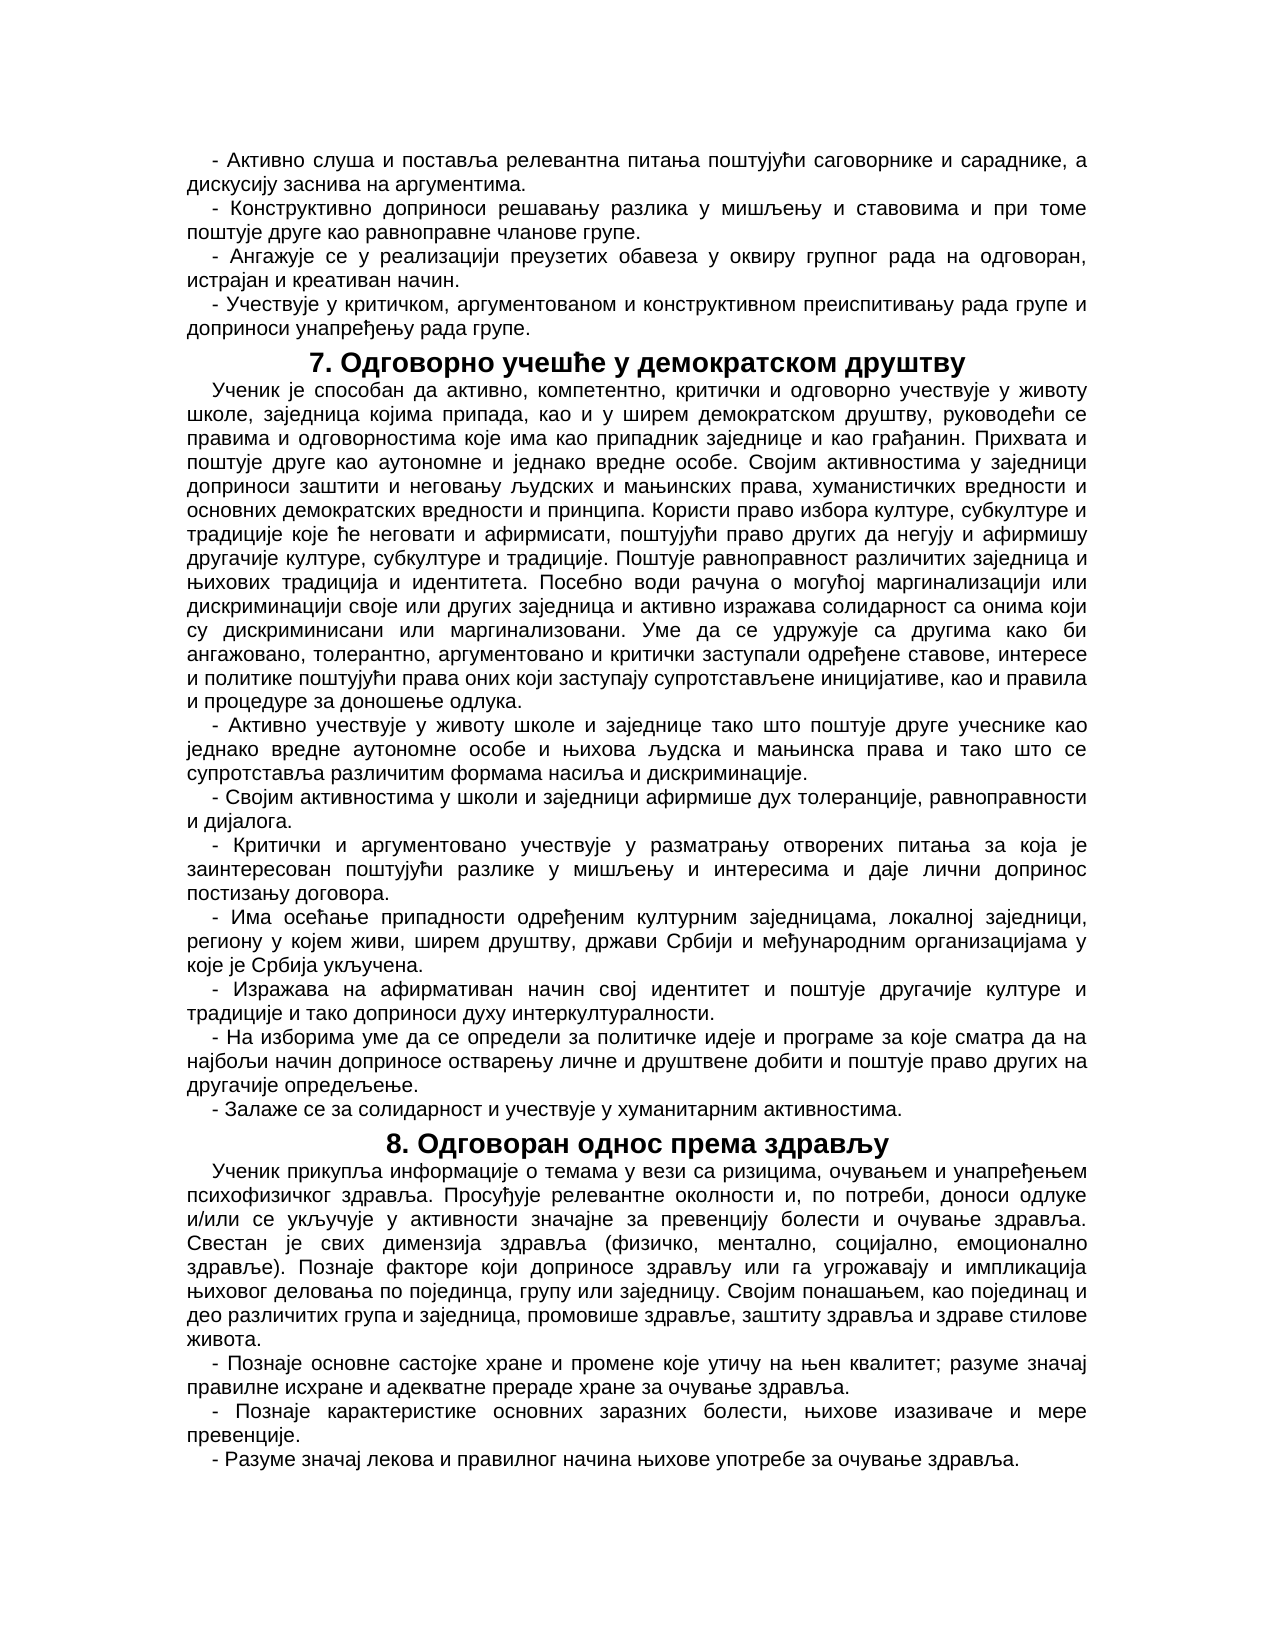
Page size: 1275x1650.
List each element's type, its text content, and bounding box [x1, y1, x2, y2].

text - На изборима уме да се определи за политичке идеје и програме за које сматра да на најбољи начин доприносе остварењу личне и друштвене добити и поштује право других на другачије опредељење. [187, 1025, 1088, 1097]
text 7. Одговорно учешће у демократском друштву [148, 346, 1127, 378]
text Ученик је способан да активно, компетентно, критички и одговорно учествује у животу школе, заједница којима припада, као и у ширем демократском друштву, руководећи се правима и одговорностима које има као припадник заједнице и као грађанин. Прихвата и поштује друге као аутономне и једнако вредне особе. Својим активностима у заједници доприноси заштити и неговању људских и мањинских права, хуманистичких вредности и основних демократских вредности и принципа. Користи право избора културе, субкултуре и традиције које ће неговати и афирмисати, поштујући право других да негују и афирмишу другачије културе, субкултуре и традиције. Поштује равноправност различитих заједница и њихових традиција и идентитета. Посебно води рачуна о могућој маргинализацији или дискриминацији своје или других заједница и активно изражава солидарност са онима који су дискриминисани или маргинализовани. Уме да се удружује са другима како би ангажовано, толерантно, аргументовано и критички заступали одређене ставове, интересе и политике поштујући права оних који заступају супротстављене иницијативе, као и правила и процедуре за доношење одлука. [187, 378, 1088, 713]
text - Изражава на афирмативан начин свој идентитет и поштује другачије културе и традиције и тако доприноси духу интеркултуралности. [187, 977, 1088, 1025]
text - Залаже се за солидарност и учествује у хуманитарним активностима. [187, 1097, 1088, 1121]
text - Познаје основне састојке хране и промене које утичу на њен квалитет; разуме значај правилне исхране и адекватне прераде хране за очување здравља. [187, 1351, 1088, 1399]
text - Својим активностима у школи и заједници афирмише дух толеранције, равноправности и дијалога. [187, 785, 1088, 833]
text - Има осећање припадности одређеним културним заједницама, локалној заједници, региону у којем живи, ширем друштву, држави Србији и међународним организацијама у које је Србија укључена. [187, 905, 1088, 977]
text - Учествује у критичком, аргументованом и конструктивном преиспитивању рада групе и доприноси унапређењу рада групе. [187, 291, 1088, 339]
text - Активно слуша и поставља релевантна питања поштујући саговорнике и сараднике, а дискусију заснива на аргументима. [187, 148, 1088, 196]
text - Активно учествује у животу школе и заједнице тако што поштује друге учеснике као једнако вредне аутономне особе и њихова људска и мањинска права и тако што се супротставља различитим формама насиља и дискриминације. [187, 713, 1088, 785]
text - Познаје карактеристике основних заразних болести, њихове изазиваче и мере превенције. [187, 1399, 1088, 1447]
text - Ангажује се у реализацији преузетих обавеза у оквиру групног рада на одговоран, истрајан и креативан начин. [187, 243, 1088, 291]
text - Критички и аргументовано учествује у разматрању отворених питања за која је заинтересован поштујући разлике у мишљењу и интересима и даје лични допринос постизању договора. [187, 833, 1088, 905]
text - Конструктивно доприноси решавању разлика у мишљењу и ставовима и при томе поштује друге као равноправне чланове групе. [187, 196, 1088, 243]
text - Разуме значај лекова и правилног начина њихове употребе за очување здравља. [187, 1447, 1088, 1471]
text Ученик прикупља информације о темама у вези са ризицима, очувањем и унапређењем психофизичког здравља. Просуђује релевантне околности и, по потреби, доноси одлуке и/или се укључује у активности значајне за превенцију болести и очување здравља. Свестан је свих димензија здравља (физичко, ментално, социјално, емоционално здравље). Познаје факторе који доприносе здрављу или га угрожавају и импликација њиховог деловања по појединца, групу или заједницу. Својим понашањем, као појединац и део различитих група и заједница, промовише здравље, заштиту здравља и здраве стилове живота. [187, 1159, 1088, 1351]
text 8. Одговоран однос према здрављу [148, 1127, 1127, 1159]
